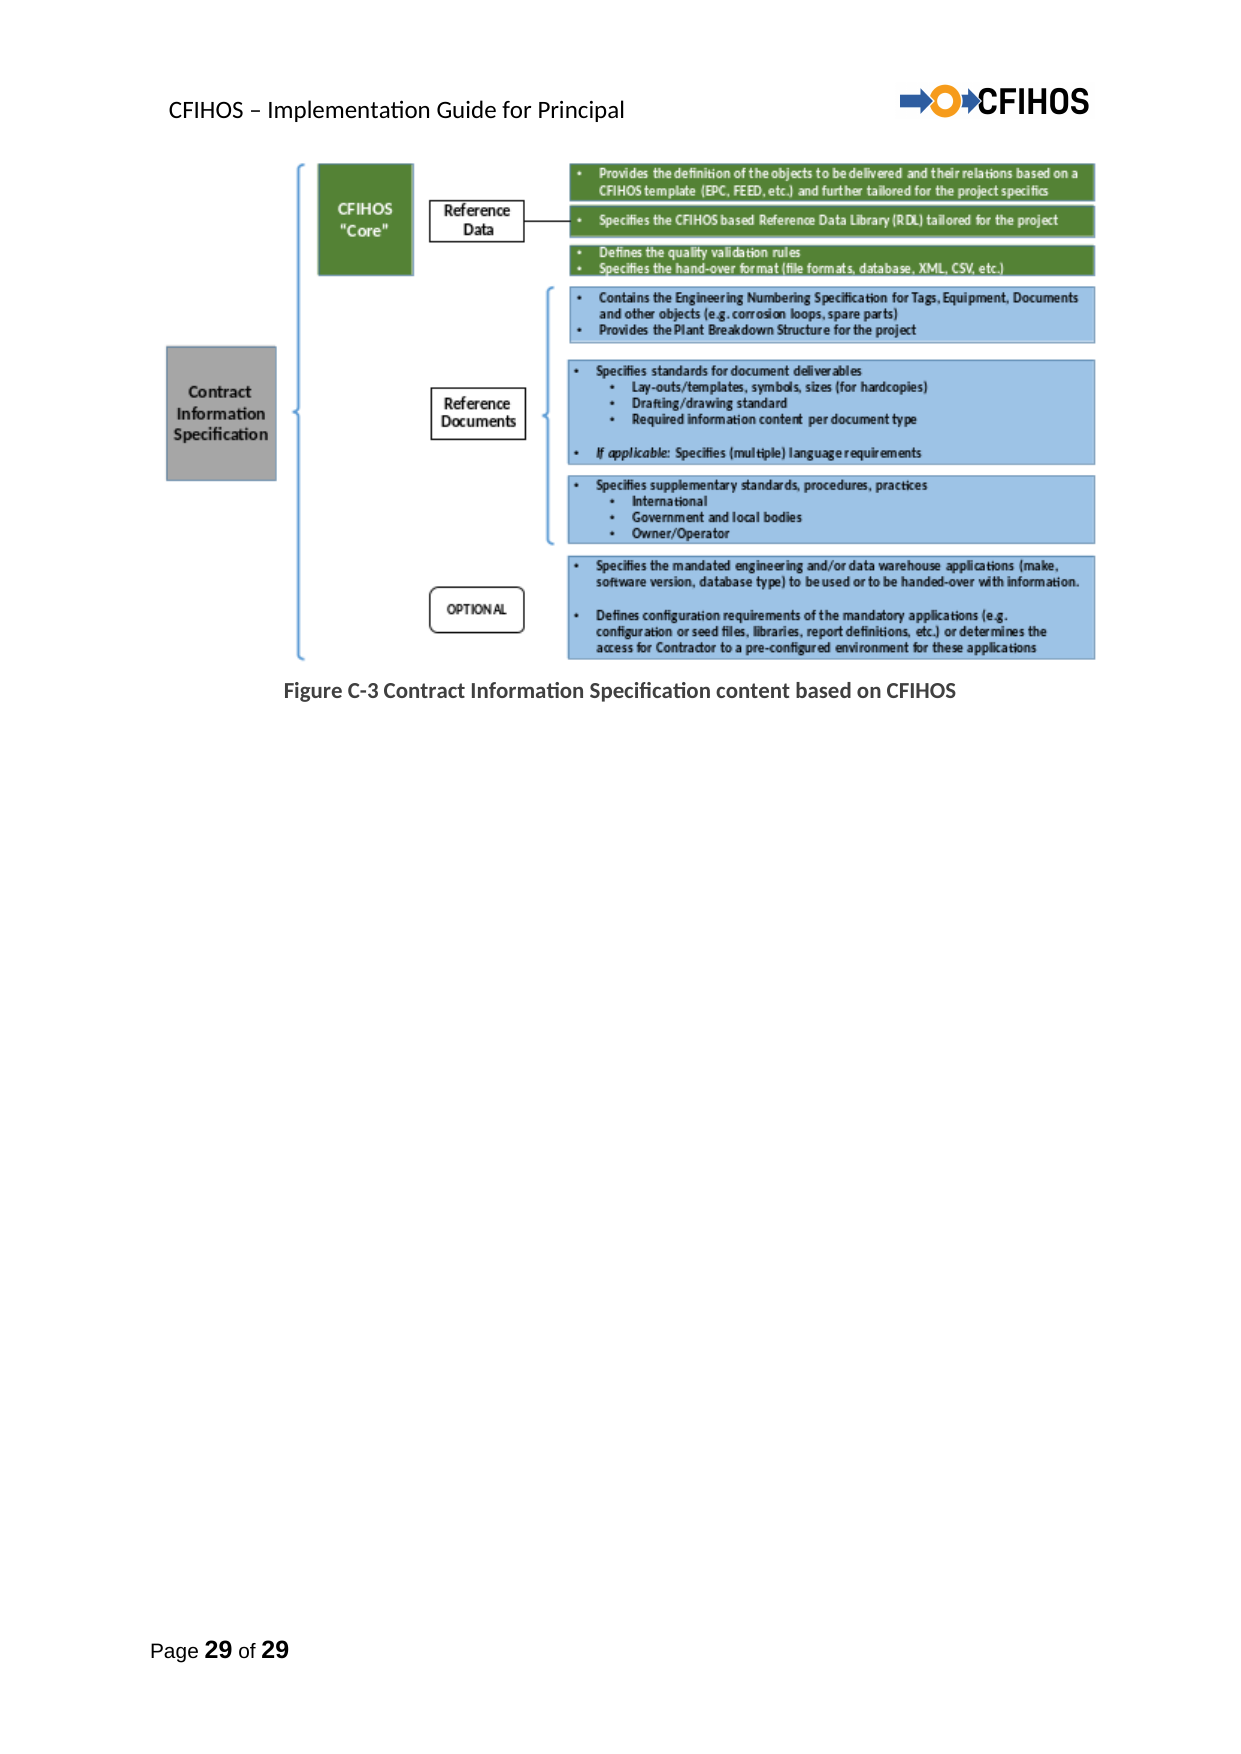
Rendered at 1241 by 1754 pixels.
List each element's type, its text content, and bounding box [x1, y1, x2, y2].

text Figure C-3 Contract Information Specification content based on CFIHOS [150, 676, 1090, 704]
picture [895, 82, 1095, 119]
